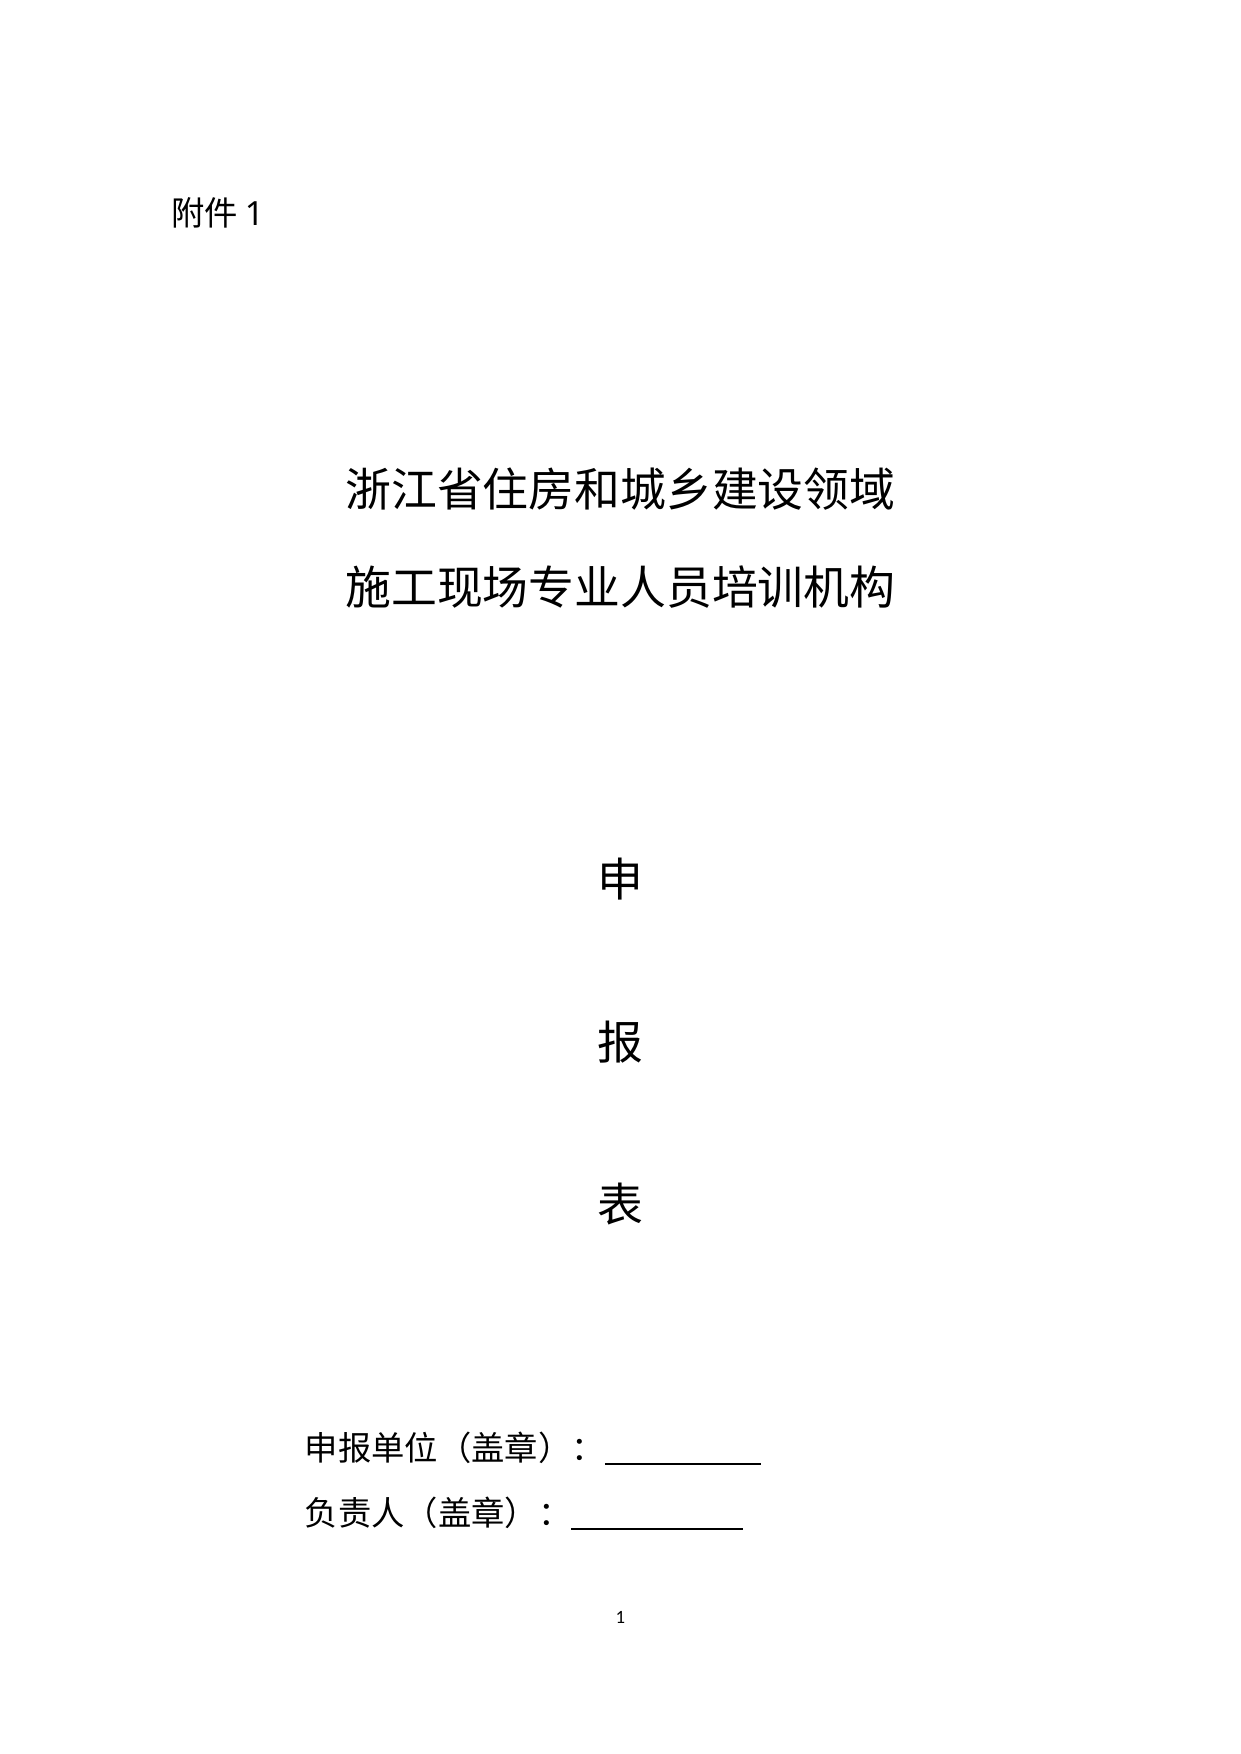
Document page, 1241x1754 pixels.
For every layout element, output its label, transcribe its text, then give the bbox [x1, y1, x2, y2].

text 浙江省住房和城乡建设领域 [171, 438, 1069, 536]
text 申报单位（盖章）： [171, 1413, 1069, 1478]
text 施工现场专业人员培训机构 [171, 536, 1069, 633]
text 申 [171, 828, 1069, 926]
text 表 [171, 1153, 1069, 1251]
text 报 [171, 991, 1069, 1088]
text 附件1 [171, 178, 1069, 243]
text 负责人（盖章）： [171, 1478, 1069, 1543]
